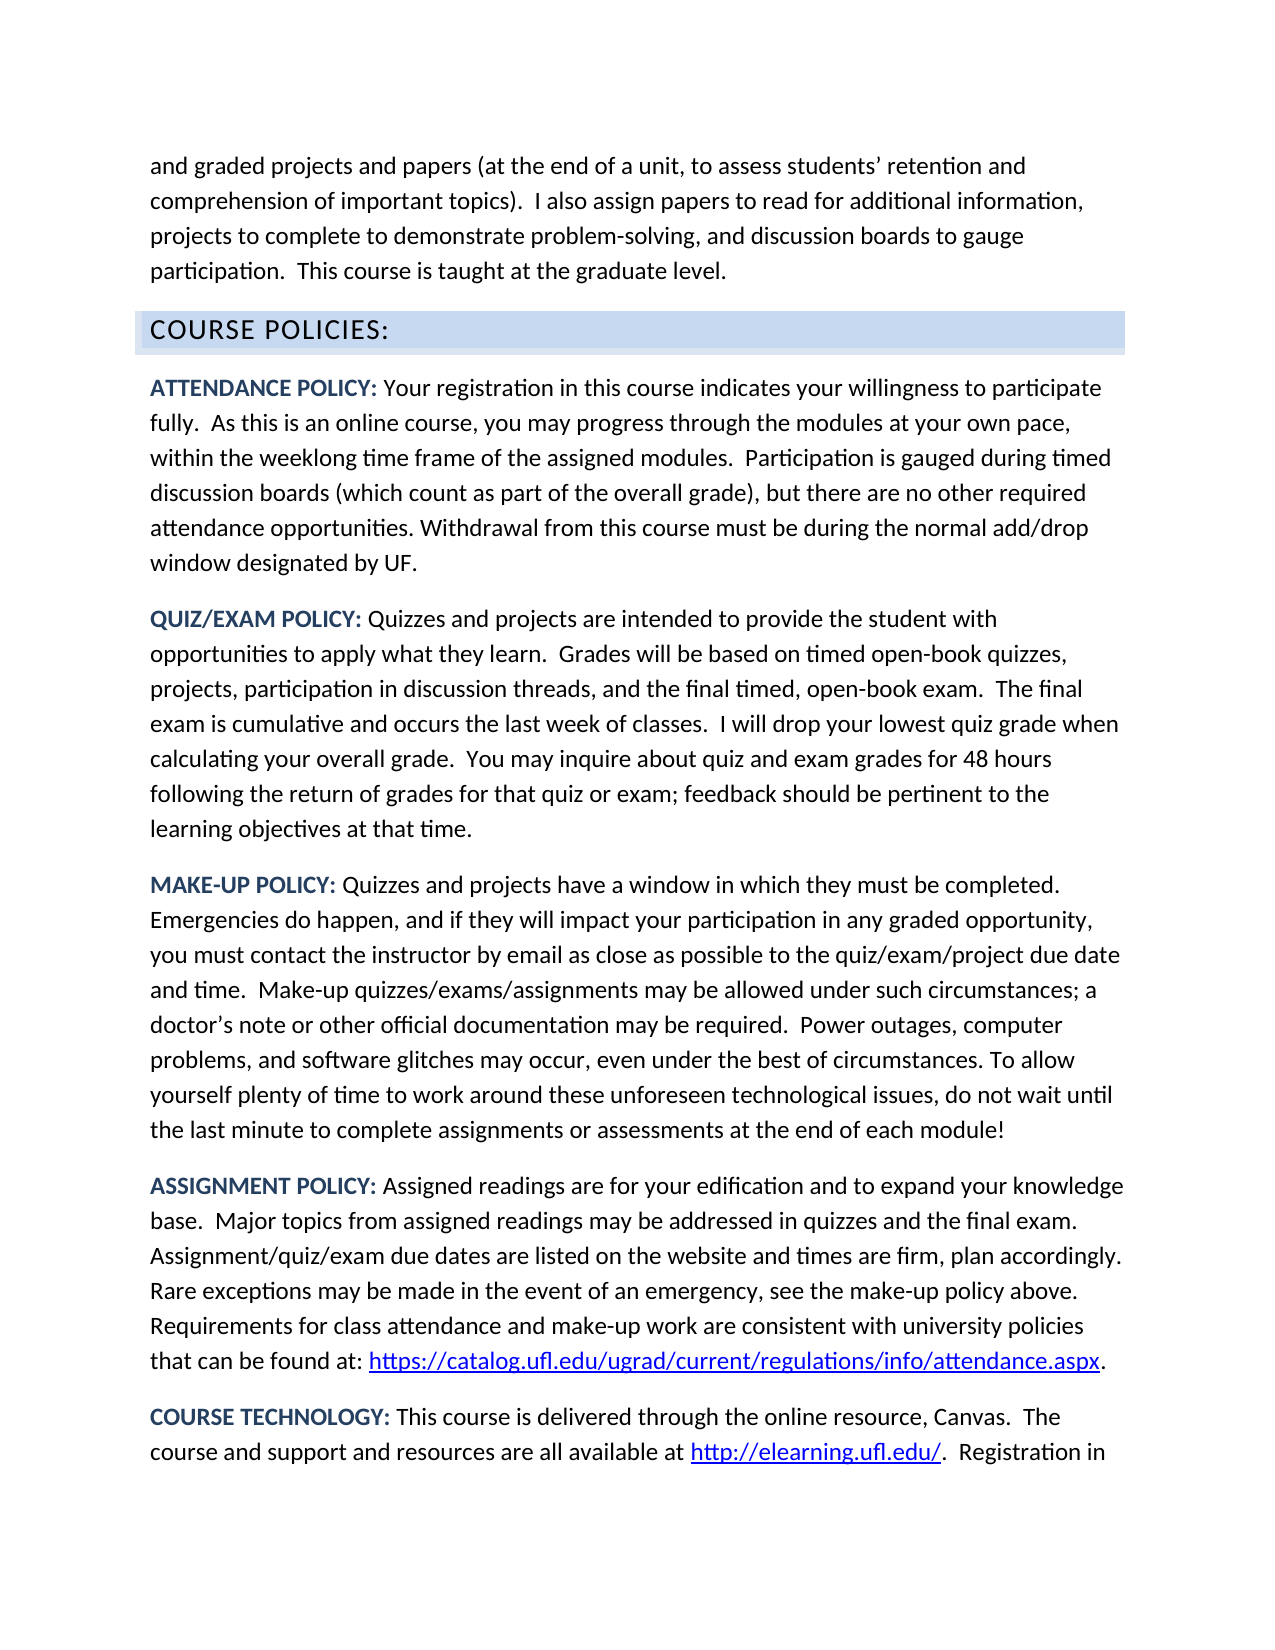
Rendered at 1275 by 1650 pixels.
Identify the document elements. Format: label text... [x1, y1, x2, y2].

text Make-up Policy: Quizzes and projects have a window in which they must be completed. Emergencies do happen, and if they will impact your participation in any graded opportunity, you must contact the instructor by email as close as possible to the quiz/exam/project due date and time. Make-up quizzes/exams/assignments may be allowed under such circumstances; a doctor’s note or other official documentation may be required. Power outages, computer problems, and software glitches may occur, even under the best of circumstances. To allow yourself plenty of time to work around these unforeseen technological issues, do not wait until the last minute to complete assignments or assessments at the end of each module! [150, 869, 1125, 1145]
text Quiz/Exam Policy: Quizzes and projects are intended to provide the student with opportunities to apply what they learn. Grades will be based on timed open-book quizzes, projects, participation in discussion threads, and the final timed, open-book exam. The final exam is cumulative and occurs the last week of classes. I will drop your lowest quiz grade when calculating your overall grade. You may inquire about quiz and exam grades for 48 hours following the return of grades for that quiz or exam; feedback should be pertinent to the learning objectives at that time. [150, 603, 1125, 844]
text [150, 1401, 1125, 1466]
text Attendance Policy: Your registration in this course indicates your willingness to participate fully. As this is an online course, you may progress through the modules at your own pace, within the weeklong time frame of the assigned modules. Participation is gauged during timed discussion boards (which count as part of the overall grade), but there are no other required attendance opportunities. Withdrawal from this course must be during the normal add/drop window designated by UF. [150, 373, 1125, 578]
subtitle Course Policies: [142, 311, 1125, 348]
text Assignment Policy: Assigned readings are for your edification and to expand your knowledge base. Major topics from assigned readings may be addressed in quizzes and the final exam. Assignment/quiz/exam due dates are listed on the website and times are firm, plan accordingly. Rare exceptions may be made in the event of an emergency, see the make-up policy above. Requirements for class attendance and make-up work are consistent with university policies that can be found at: https://catalog.ufl.edu/ugrad/current/regulations/info/attendance.aspx. [150, 1170, 1125, 1376]
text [150, 150, 1125, 286]
